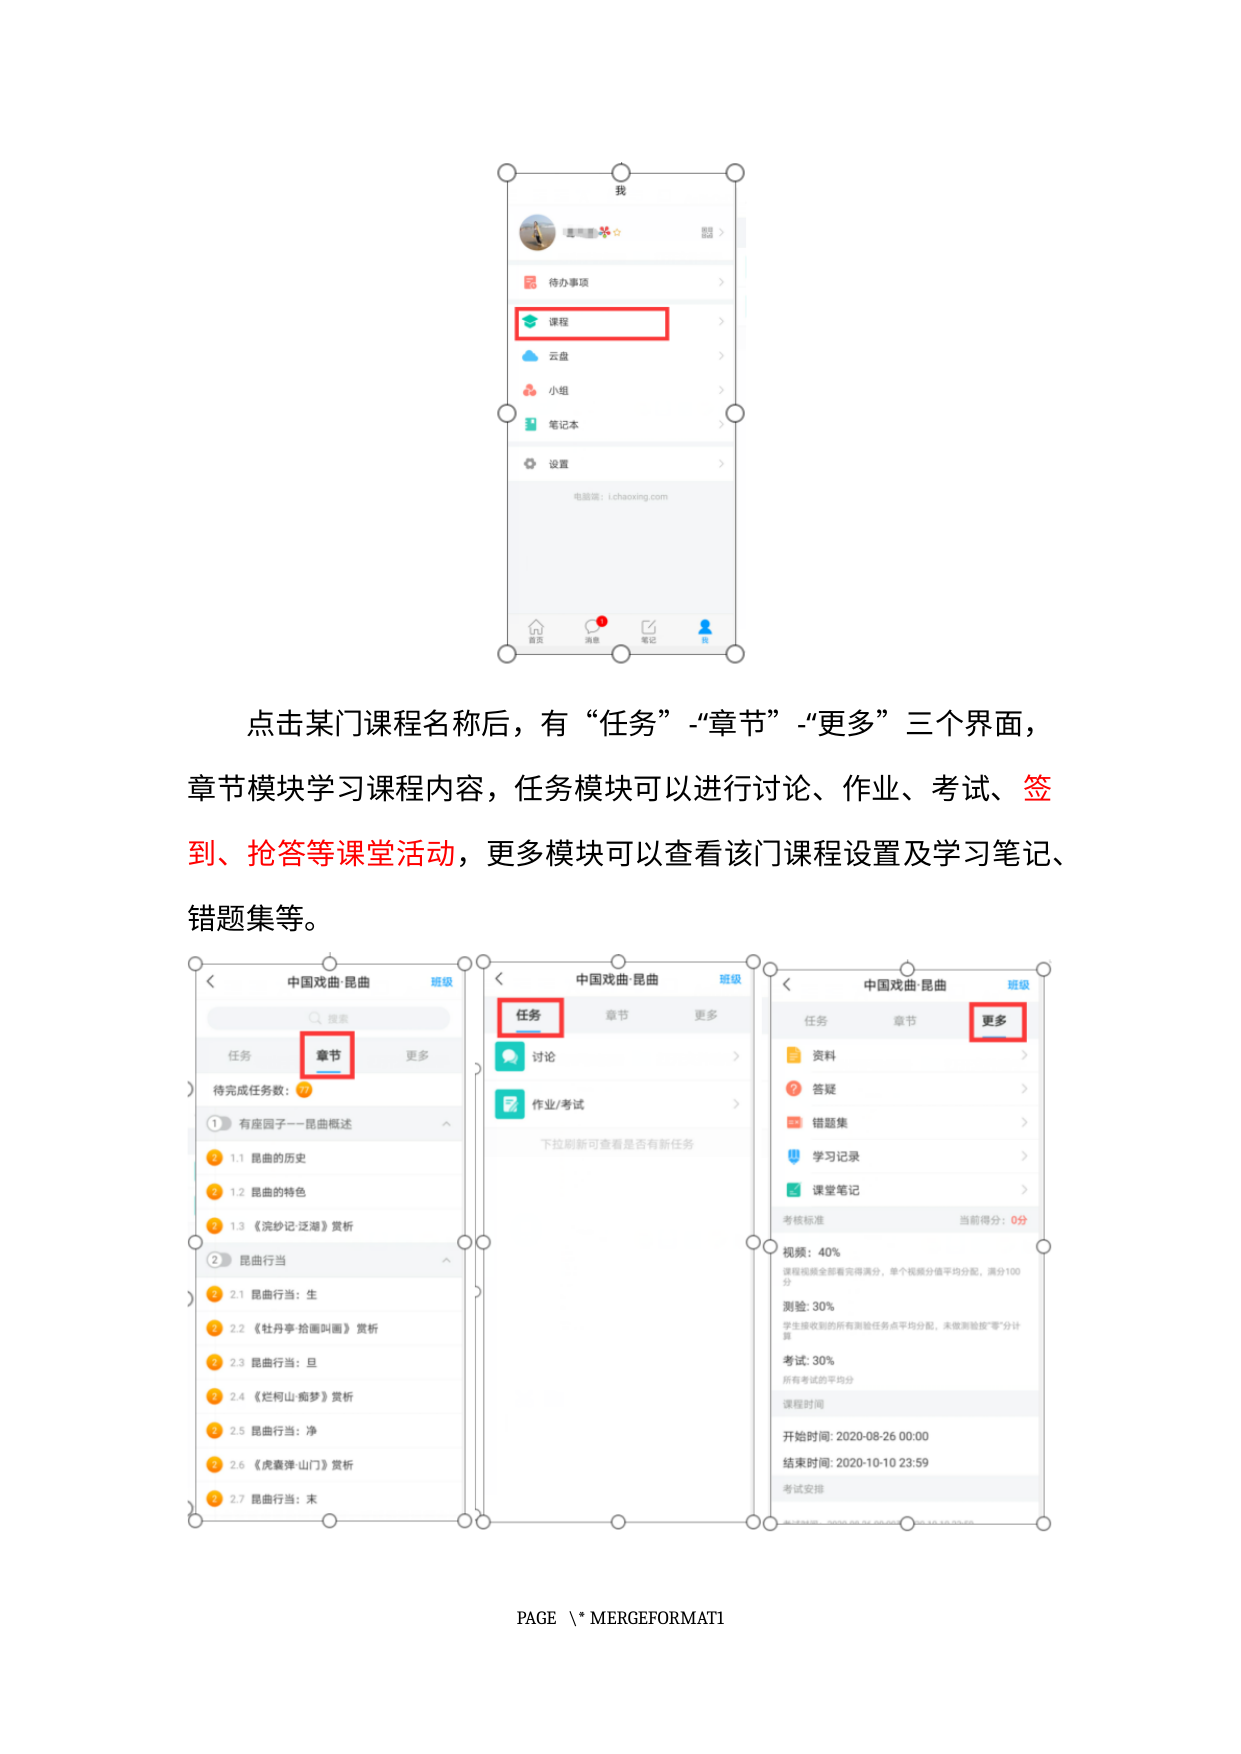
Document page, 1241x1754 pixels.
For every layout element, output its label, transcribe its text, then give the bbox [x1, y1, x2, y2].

text 点击某门课程名称后，有“任务”-“章节”-“更多”三个界面，章节模块学习课程内容，任务模块可以进行讨论、作业、考试、签到、抢答等课堂活动，更多模块可以查看该门课程设置及学习笔记、错题集等。 [187, 689, 1053, 949]
picture [187, 949, 1053, 1532]
picture [493, 162, 747, 669]
